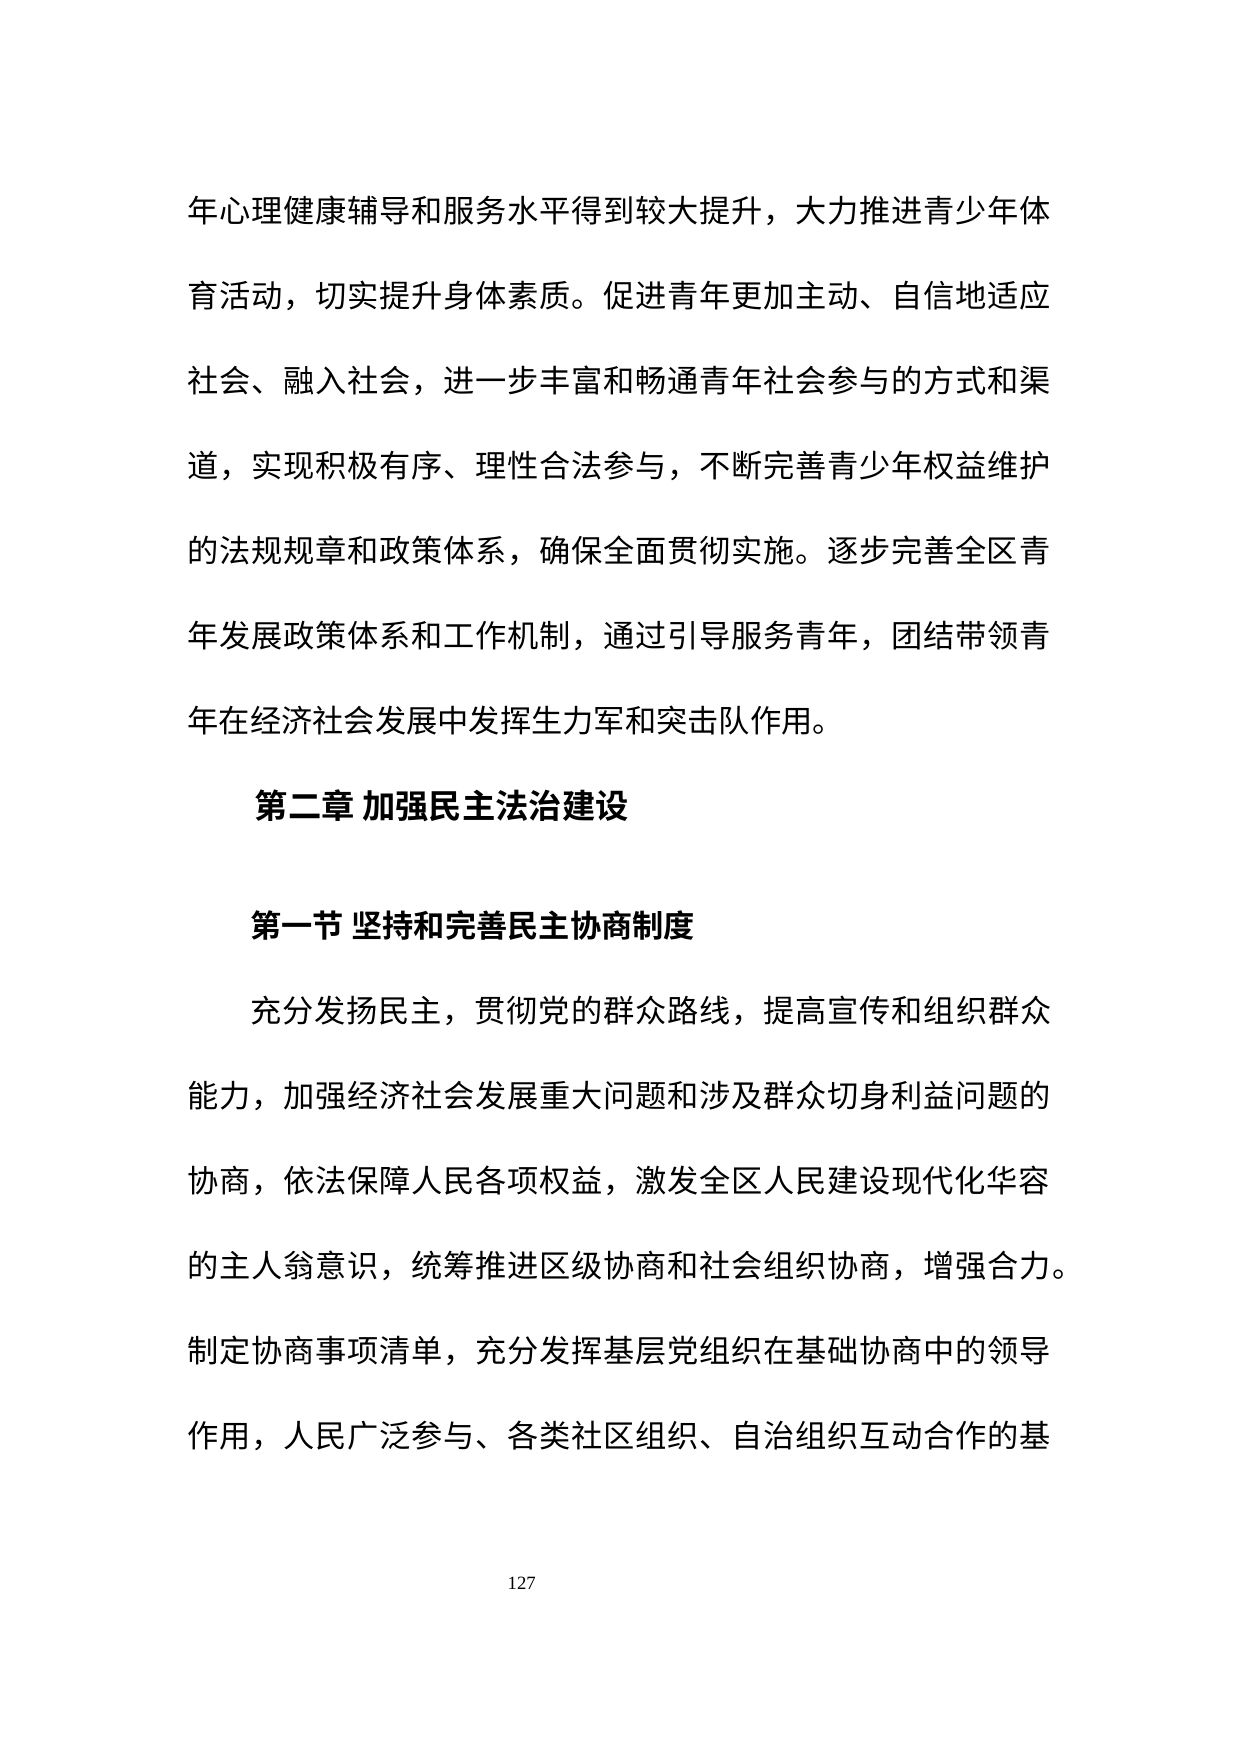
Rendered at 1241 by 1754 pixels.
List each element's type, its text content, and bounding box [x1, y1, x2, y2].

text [187, 966, 1053, 1476]
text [187, 166, 1053, 761]
subtitle 第二章 加强民主法治建设 [187, 761, 1053, 846]
subtitle 第一节 坚持和完善民主协商制度 [187, 881, 1053, 966]
